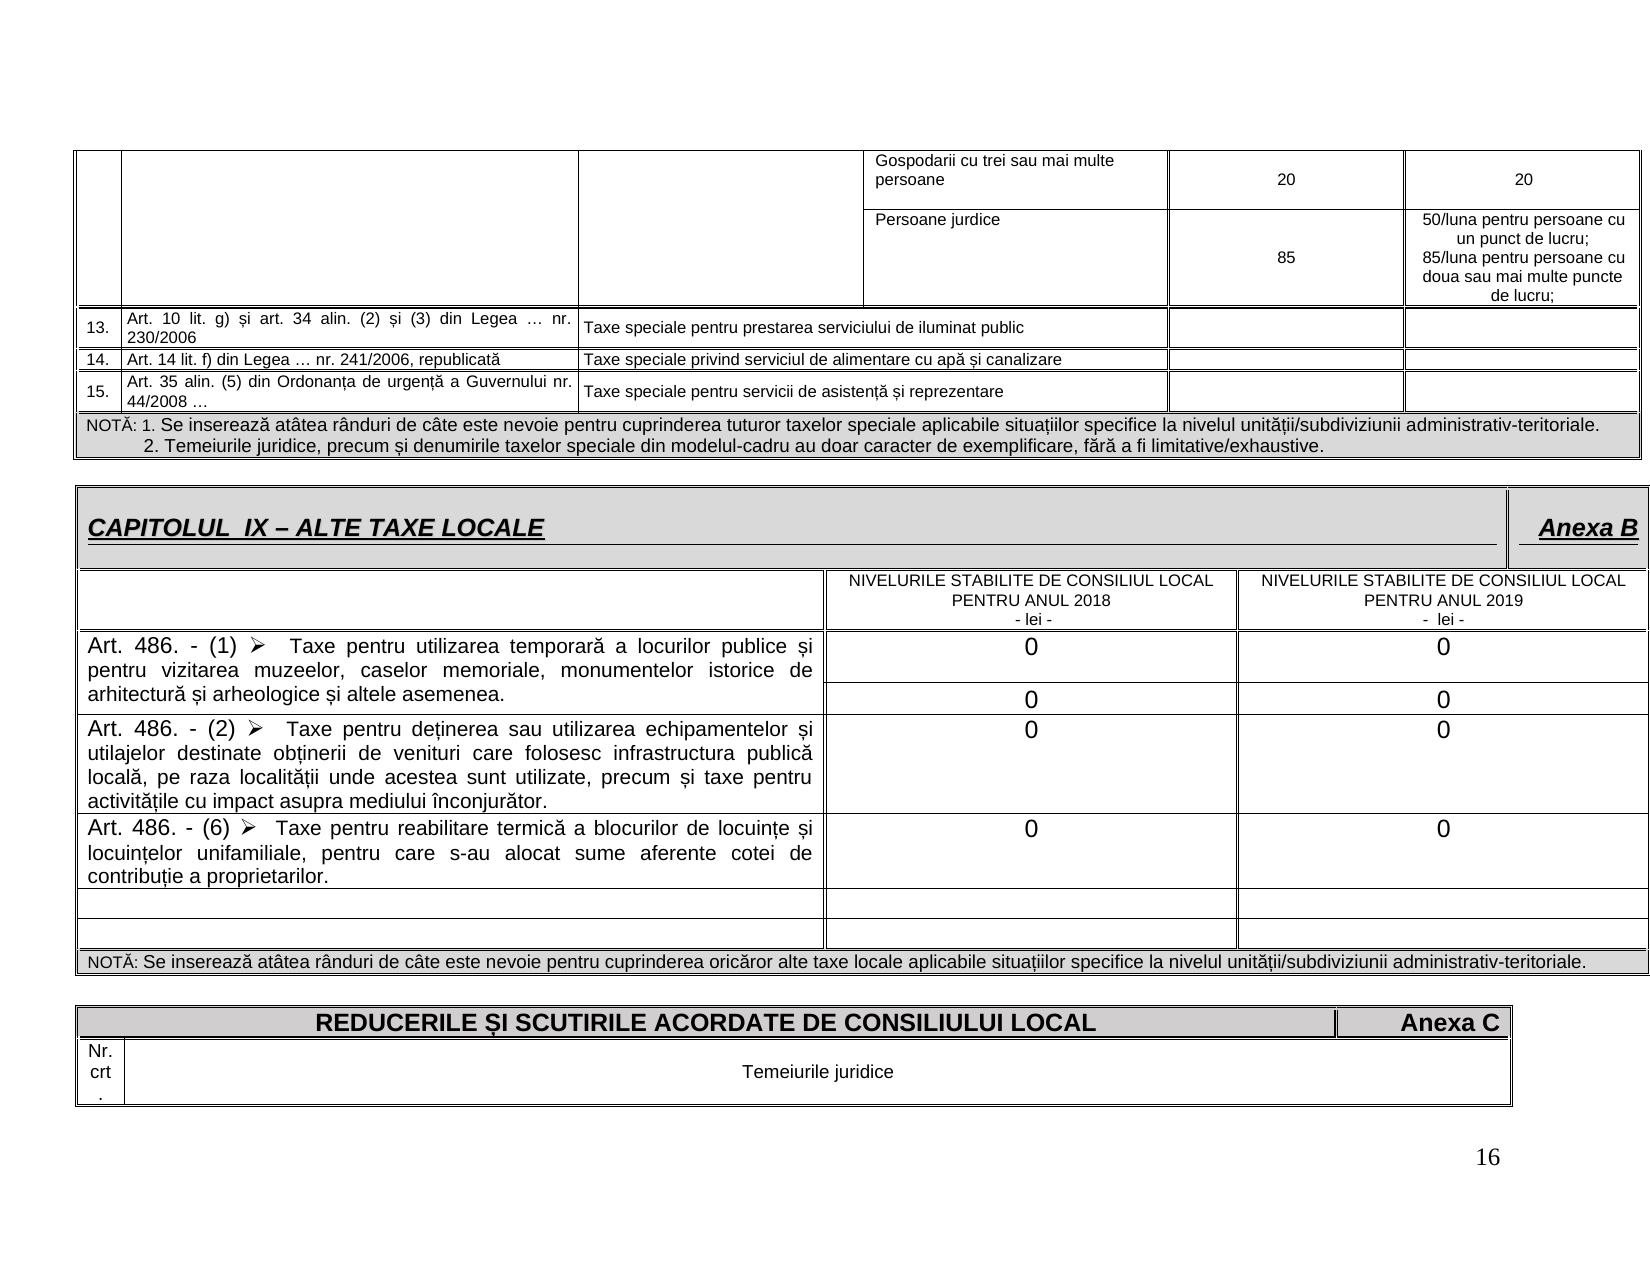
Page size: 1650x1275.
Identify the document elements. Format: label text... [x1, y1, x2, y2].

table_cell Gospodarii cu trei sau mai multe persoane [864, 151, 1167, 208]
table_cell 0 [1239, 683, 1648, 714]
table_cell [78, 919, 823, 948]
table_cell [1405, 305, 1641, 347]
table_cell [1170, 350, 1403, 369]
table_cell 85 [1170, 210, 1403, 305]
table_cell Art. 486. - (2) Taxe pentru deținerea sau utilizarea echipamentelor și utilajelor destinate obținerii de venituri care folosesc infrastructura publică locală, pe raza localității unde acestea sunt utilizate, precum și taxe pentru activitățile cu impact asupra mediului înconjurător. [78, 715, 823, 813]
table_cell 0 [827, 632, 1236, 682]
table_cell NIVELURILE STABILITE DE CONSILIUL LOCAL PENTRU ANUL 2019 - lei - [1238, 568, 1649, 629]
table_cell [827, 889, 1236, 918]
table_cell [78, 889, 823, 918]
table_cell Art. 35 alin. (5) din Ordonanța de urgență a Guvernului nr. 44/2008 … [122, 372, 578, 411]
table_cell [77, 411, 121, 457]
table_cell [1170, 372, 1403, 411]
table_cell Art. 14 lit. f) din Legea … nr. 241/2006, republicată [122, 350, 578, 369]
table_cell NIVELURILE STABILITE DE CONSILIUL LOCAL PENTRU ANUL 2018 - lei - [827, 571, 1236, 629]
table_cell Temeiurile juridice [125, 1036, 1510, 1104]
table_cell 0 [1239, 715, 1648, 813]
table_cell 0 [1239, 629, 1648, 682]
table_cell 50/luna pentru persoane cu un punct de lucru; 85/luna pentru persoane cu doua sau mai multe puncte de lucru; [1406, 210, 1639, 305]
table_cell Nr. crt. [78, 1036, 124, 1104]
table_cell [77, 347, 121, 369]
table_cell [1239, 889, 1648, 918]
table_cell 0 [827, 715, 1236, 813]
table_cell 20 [1170, 151, 1403, 208]
table_cell [1406, 347, 1639, 369]
table_header CAPITOLUL IX – ALTE TAXE LOCALE [76, 486, 1508, 568]
table_cell 0 [827, 814, 1236, 888]
table_cell NOTĂ: Se inserează atâtea rânduri de câte este nevoie pentru cuprinderea oricăror alte taxe locale aplicabile situațiilor specifice la nivelul unității/subdiviziunii administrativ-teritoriale. [76, 948, 1649, 973]
table_cell Art. 10 lit. g) și art. 34 alin. (2) și (3) din Legea … nr. 230/2006 [122, 309, 578, 347]
table_cell 0 [1239, 814, 1648, 888]
table_cell [827, 919, 1236, 948]
table_cell [75, 305, 121, 347]
table_cell Taxe speciale pentru prestarea serviciului de iluminat public [579, 309, 1167, 347]
table_header Anexa B [1508, 488, 1648, 568]
table_header REDUCERILE ȘI SCUTIRILE ACORDATE DE CONSILIULUI LOCAL [78, 1008, 1336, 1036]
table_cell Persoane jurdice [864, 210, 1167, 305]
table_cell Taxe speciale privind serviciul de alimentare cu apă și canalizare [579, 350, 1167, 369]
table_cell [1170, 309, 1403, 347]
table_cell [1405, 369, 1641, 411]
table_cell Art. 486. - (6) Taxe pentru reabilitare termică a blocurilor de locuințe și locuințelor unifamiliale, pentru care s-au alocat sume aferente cotei de contribuție a proprietarilor. [78, 814, 823, 888]
table_cell 0 [827, 683, 1236, 714]
table_cell [1239, 919, 1648, 948]
table_cell [75, 369, 121, 411]
table_cell [76, 568, 825, 629]
table_header Anexa C [1336, 1008, 1510, 1036]
table_cell NOTĂ: 1. Se inserează atâtea rânduri de câte este nevoie pentru cuprinderea tuturor taxelor speciale aplicabile situațiilor specifice la nivelul unității/subdiviziunii administrativ-teritoriale. 2. Temeiurile juridice, precum și denumirile taxelor speciale din modelul-cadru au doar caracter de exemplificare, fără a fi limitative/exhaustive. [579, 411, 1639, 457]
table_cell 20 [1406, 151, 1639, 208]
table_cell Taxe speciale pentru servicii de asistență și reprezentare [579, 372, 1167, 411]
table_cell Art. 486. - (1) Taxe pentru utilizarea temporară a locurilor publice și pentru vizitarea muzeelor, caselor memoriale, monumentelor istorice de arhitectură și arheologice și altele asemenea. [78, 629, 823, 714]
